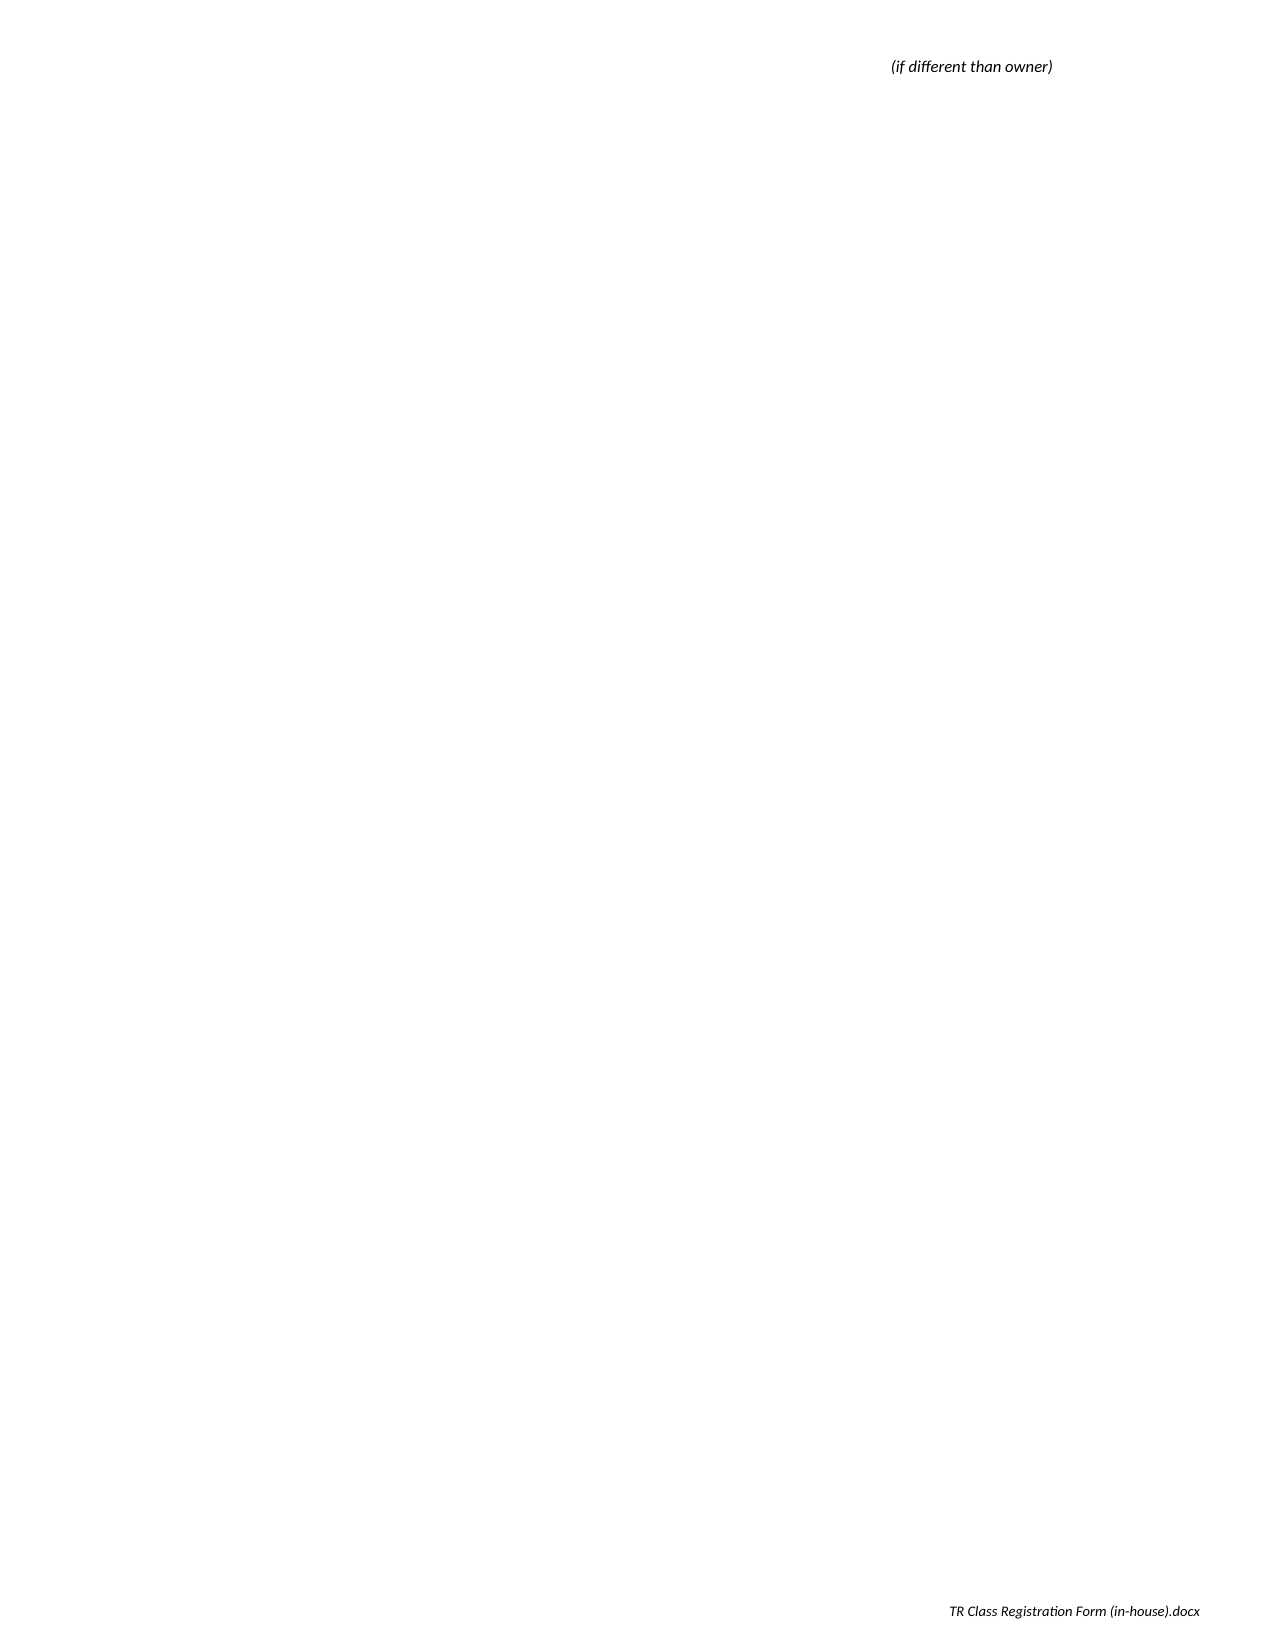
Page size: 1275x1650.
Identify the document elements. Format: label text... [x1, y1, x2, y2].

text (if different than owner) [75, 56, 1200, 77]
